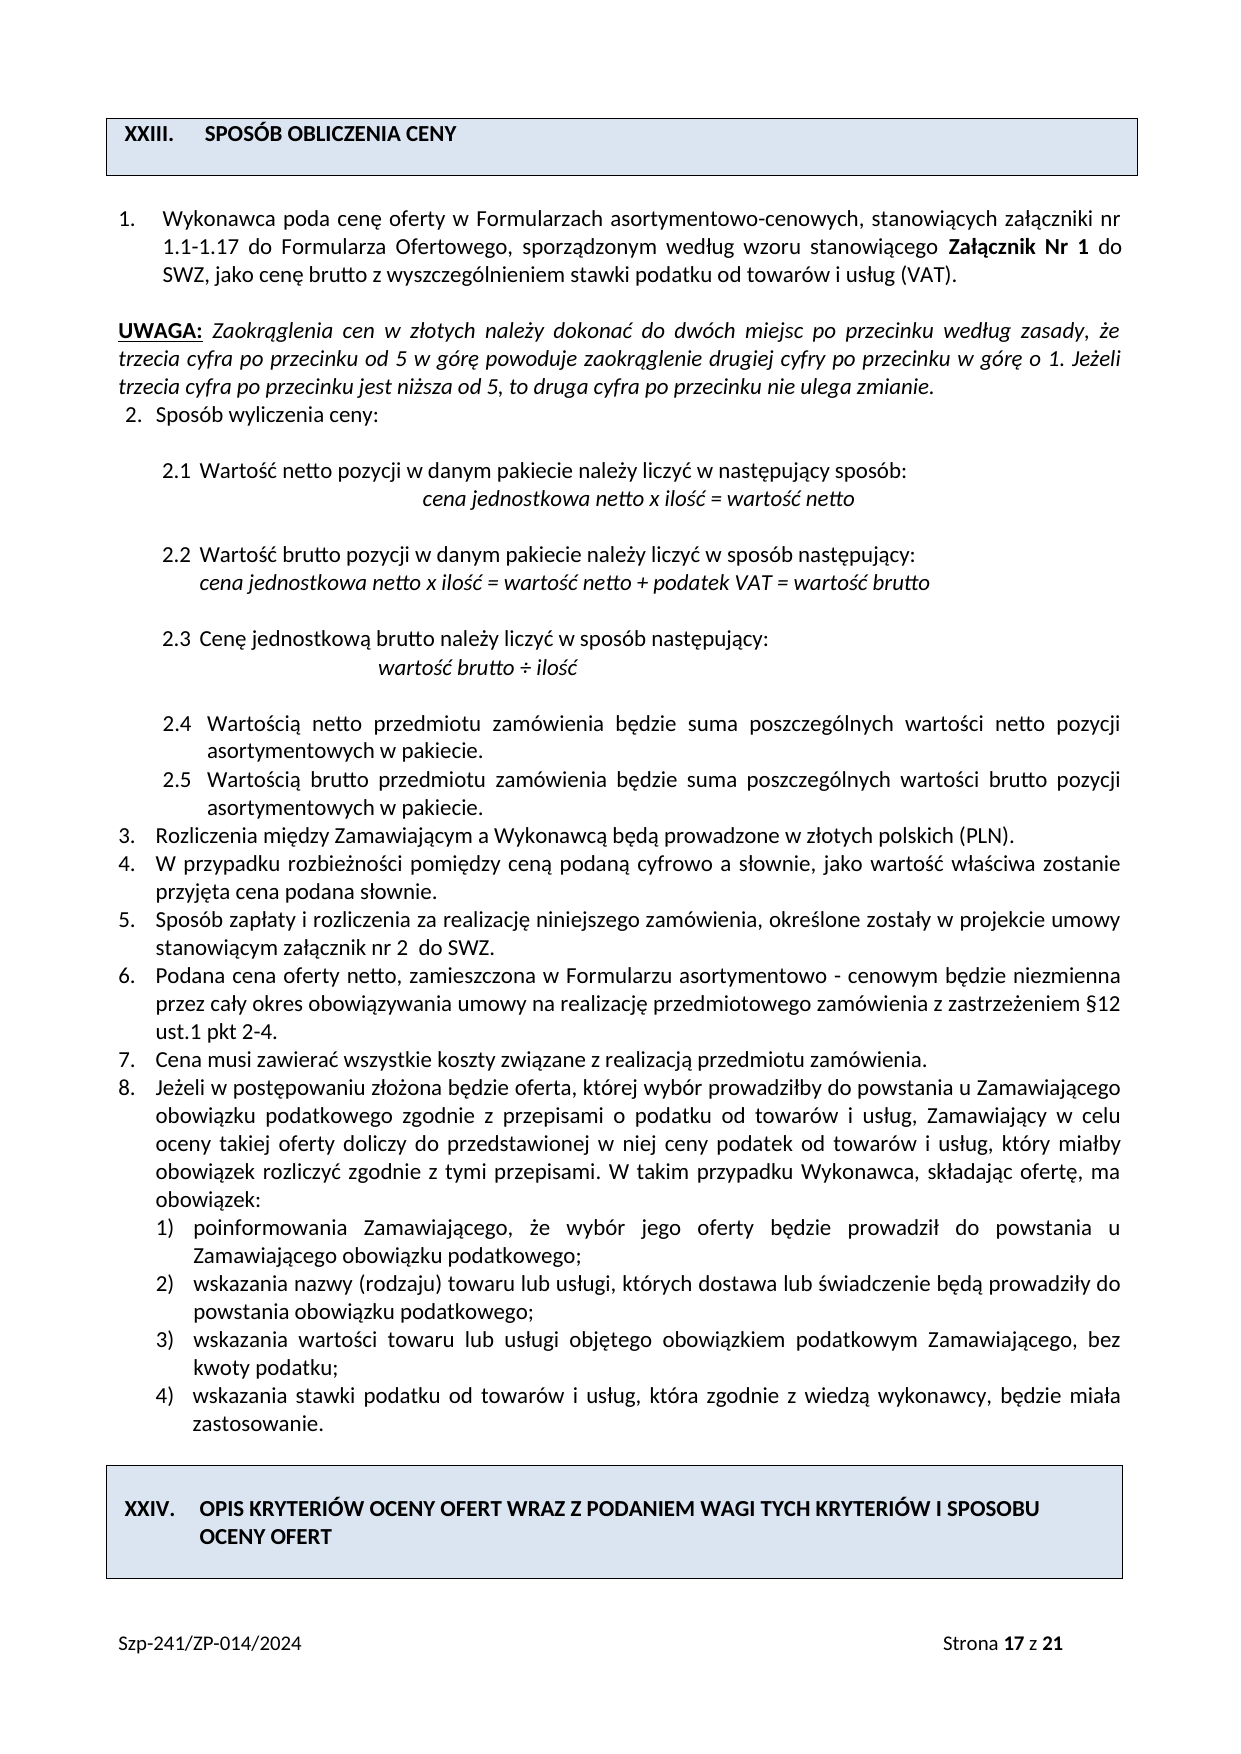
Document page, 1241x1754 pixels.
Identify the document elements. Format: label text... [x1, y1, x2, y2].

list Sposób zapłaty i rozliczenia za realizację niniejszego zamówienia, określone zostały w projekcie umowy stanowiącym załącznik nr 2 do SWZ. [118, 905, 1122, 961]
list Wartością brutto przedmiotu zamówienia będzie suma poszczególnych wartości brutto pozycji asortymentowych w pakiecie. [162, 765, 1122, 821]
table_header OPIS KRYTERIÓW OCENY OFERT WRAZ Z PODANIEM WAGI TYCH KRYTERIÓW I SPOSOBU OCENY OFERT [107, 1466, 1122, 1578]
list Sposób wyliczenia ceny: [125, 400, 1122, 428]
list Cenę jednostkową brutto należy liczyć w sposób następujący: [162, 624, 1122, 653]
list wskazania nazwy (rodzaju) towaru lub usługi, których dostawa lub świadczenie będą prowadziły do powstania obowiązku podatkowego; [156, 1269, 1122, 1325]
list wskazania stawki podatku od towarów i usług, która zgodnie z wiedzą wykonawcy, będzie miała zastosowanie. [155, 1381, 1122, 1437]
list Jeżeli w postępowaniu złożona będzie oferta, której wybór prowadziłby do powstania u Zamawiającego obowiązku podatkowego zgodnie z przepisami o podatku od towarów i usług, Zamawiający w celu oceny takiej oferty doliczy do przedstawionej w niej ceny podatek od towarów i usług, który miałby obowiązek rozliczyć zgodnie z tymi przepisami. W takim przypadku Wykonawca, składając ofertę, ma obowiązek: [118, 1073, 1122, 1213]
list cena jednostkowa netto x ilość = wartość netto + podatek VAT = wartość brutto [199, 568, 1122, 597]
list Wartością netto przedmiotu zamówienia będzie suma poszczególnych wartości netto pozycji asortymentowych w pakiecie. [162, 709, 1122, 765]
list poinformowania Zamawiającego, że wybór jego oferty będzie prowadził do powstania u Zamawiającego obowiązku podatkowego; [156, 1213, 1122, 1269]
text wartość brutto ÷ ilość [177, 653, 1122, 681]
list Wartość brutto pozycji w danym pakiecie należy liczyć w sposób następujący: [162, 541, 1122, 568]
list Podana cena oferty netto, zamieszczona w Formularzu asortymentowo - cenowym będzie niezmienna przez cały okres obowiązywania umowy na realizację przedmiotowego zamówienia z zastrzeżeniem §12 ust.1 pkt 2-4. [118, 961, 1122, 1045]
list Rozliczenia między Zamawiającym a Wykonawcą będą prowadzone w złotych polskich (PLN). [118, 821, 1122, 849]
list Cena musi zawierać wszystkie koszty związane z realizacją przedmiotu zamówienia. [118, 1045, 1122, 1073]
list cena jednostkowa netto x ilość = wartość netto [156, 484, 1122, 512]
text UWAGA: Zaokrąglenia cen w złotych należy dokonać do dwóch miejsc po przecinku według zasady, że trzecia cyfra po przecinku od 5 w górę powoduje zaokrąglenie drugiej cyfry po przecinku w górę o 1. Jeżeli trzecia cyfra po przecinku jest niższa od 5, to druga cyfra po przecinku nie ulega zmianie. [118, 316, 1122, 400]
list Wykonawca poda cenę oferty w Formularzach asortymentowo-cenowych, stanowiących załączniki nr 1.1-1.17 do Formularza Ofertowego, sporządzonym według wzoru stanowiącego Załącznik Nr 1 do SWZ, jako cenę brutto z wyszczególnieniem stawki podatku od towarów i usług (VAT). [118, 204, 1122, 288]
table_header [107, 119, 1137, 175]
list W przypadku rozbieżności pomiędzy ceną podaną cyfrowo a słownie, jako wartość właściwa zostanie przyjęta cena podana słownie. [118, 849, 1122, 905]
list Wartość netto pozycji w danym pakiecie należy liczyć w następujący sposób: [162, 456, 1122, 484]
list wskazania wartości towaru lub usługi objętego obowiązkiem podatkowym Zamawiającego, bez kwoty podatku; [156, 1325, 1122, 1381]
